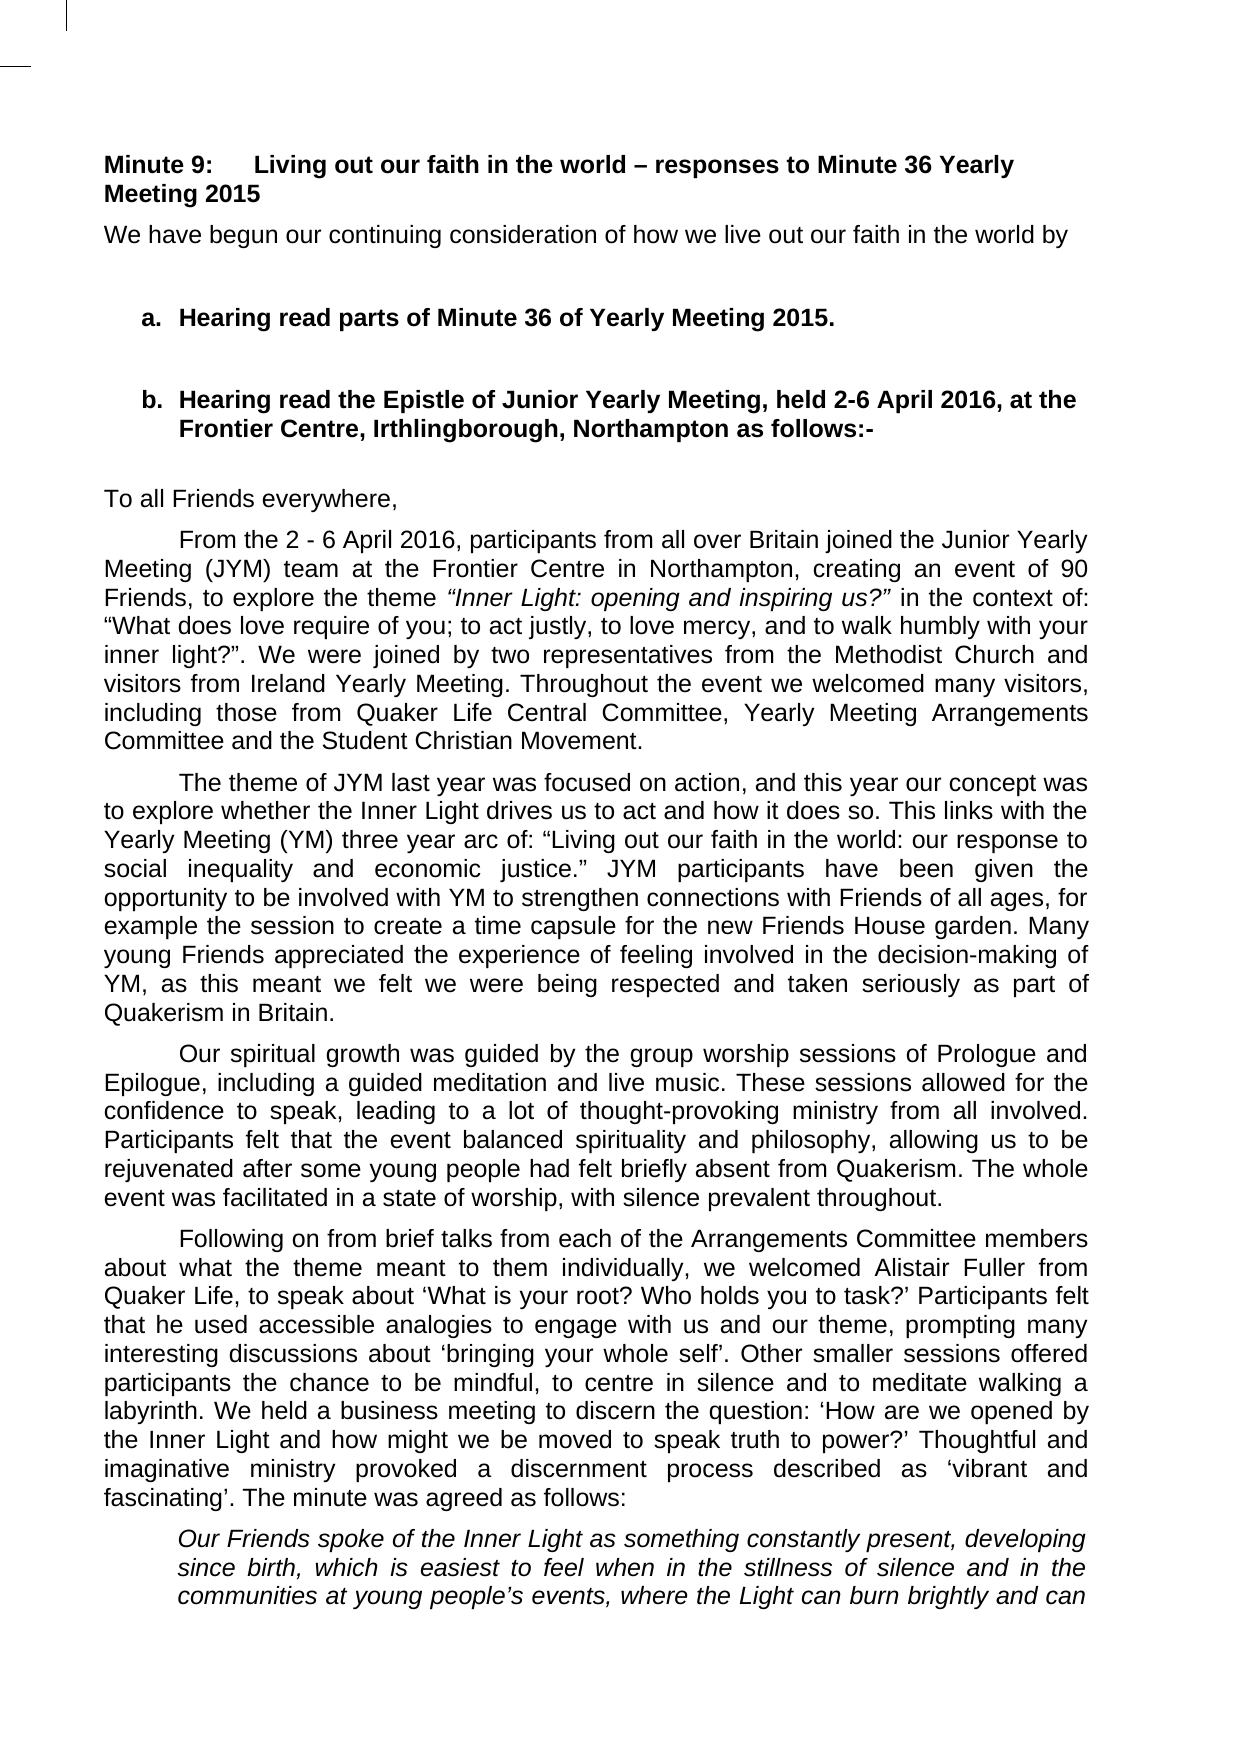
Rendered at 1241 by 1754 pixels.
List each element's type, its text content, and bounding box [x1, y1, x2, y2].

text To all Friends everywhere, [103, 484, 1090, 512]
list Hearing read parts of Minute 36 of Yearly Meeting 2015. [141, 302, 1090, 331]
text We have begun our continuing consideration of how we live out our faith in the world by [103, 220, 1090, 249]
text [177, 1524, 1090, 1610]
text The theme of JYM last year was focused on action, and this year our concept was to explore whether the Inner Light drives us to act and how it does so. This links with the Yearly Meeting (YM) three year arc of: “Living out our faith in the world: our response to social inequality and economic justice.” JYM participants have been given the opportunity to be involved with YM to strengthen connections with Friends of all ages, for example the session to create a time capsule for the new Friends House garden. Many young Friends appreciated the experience of feeling involved in the decision-making of YM, as this meant we felt we were being respected and taken seriously as part of Quakerism in Britain. [103, 767, 1090, 1026]
text Following on from brief talks from each of the Arrangements Committee members about what the theme meant to them individually, we welcomed Alistair Fuller from Quaker Life, to speak about ‘What is your root? Who holds you to task?’ Participants felt that he used accessible analogies to engage with us and our theme, prompting many interesting discussions about ‘bringing your whole self’. Other smaller sessions offered participants the chance to be mindful, to centre in silence and to meditate walking a labyrinth. We held a business meeting to discern the question: ‘How are we opened by the Inner Light and how might we be moved to speak truth to power?’ Thoughtful and imaginative ministry provoked a discernment process described as ‘vibrant and fascinating’. The minute was agreed as follows: [103, 1224, 1090, 1511]
text Our spiritual growth was guided by the group worship sessions of Prologue and Epilogue, including a guided meditation and live music. These sessions allowed for the confidence to speak, leading to a lot of thought-provoking ministry from all involved. Participants felt that the event balanced spirituality and philosophy, allowing us to be rejuvenated after some young people had felt briefly absent from Quakerism. The whole event was facilitated in a state of worship, with silence prevalent throughout. [103, 1039, 1090, 1211]
text From the 2 - 6 April 2016, participants from all over Britain joined the Junior Yearly Meeting (JYM) team at the Frontier Centre in Northampton, creating an event of 90 Friends, to explore the theme “Inner Light: opening and inspiring us?” in the context of: “What does love require of you; to act justly, to love mercy, and to walk humbly with your inner light?”. We were joined by two representatives from the Methodist Church and visitors from Ireland Yearly Meeting. Throughout the event we welcomed many visitors, including those from Quaker Life Central Committee, Yearly Meeting Arrangements Committee and the Student Christian Movement. [103, 525, 1090, 755]
text Minute 9: Living out our faith in the world – responses to Minute 36 Yearly Meeting 2015 [103, 150, 1090, 207]
list Hearing read the Epistle of Junior Yearly Meeting, held 2-6 April 2016, at the Frontier Centre, Irthlingborough, Northampton as follows:- [141, 385, 1090, 442]
